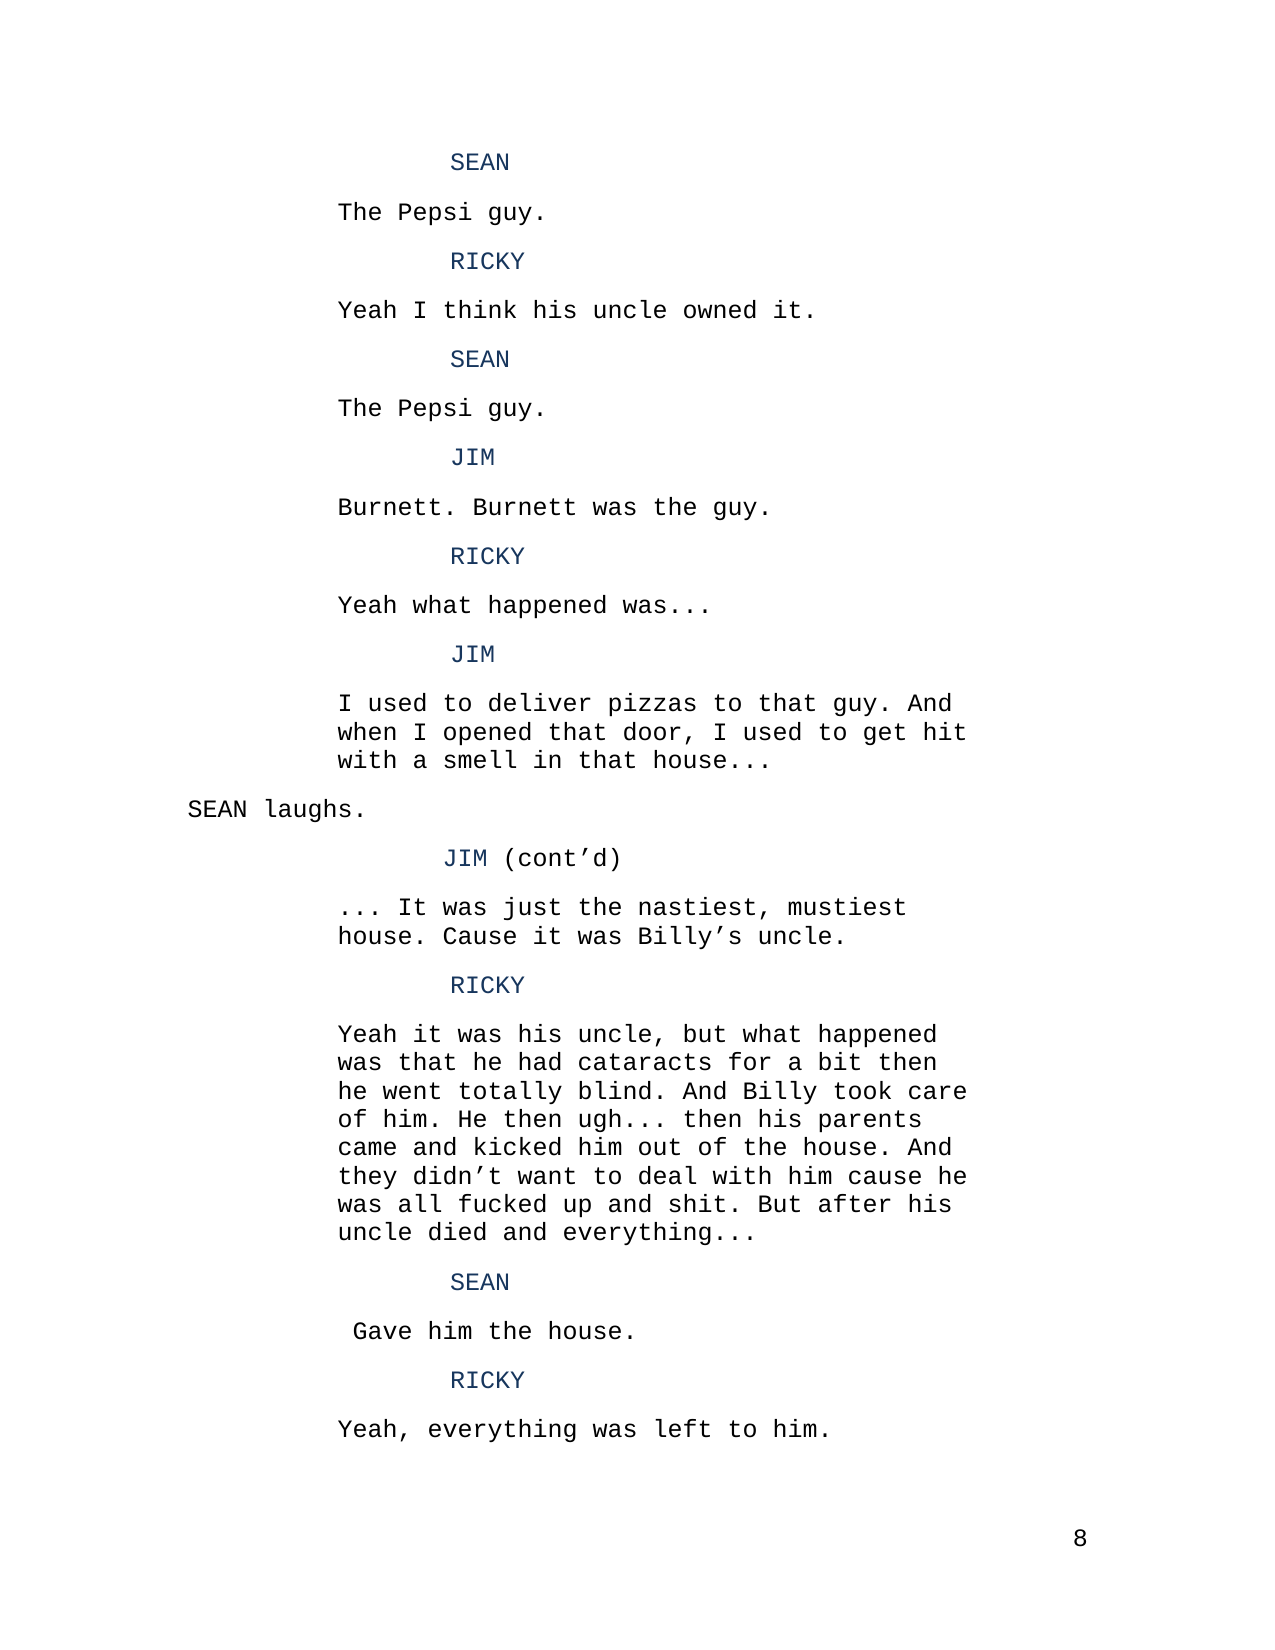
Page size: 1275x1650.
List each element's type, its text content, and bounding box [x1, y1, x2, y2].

text I used to deliver pizzas to that guy. And when I opened that door, I used to get hit with a smell in that house... [337, 691, 975, 776]
text SEAN [450, 1269, 975, 1297]
text Yeah it was his uncle, but what happened was that he had cataracts for a bit then he went totally blind. And Billy took care of him. He then ugh... then his parents came and kicked him out of the house. And they didn’t want to deal with him cause he was all fucked up and shit. But after his uncle died and everything... [337, 1022, 975, 1248]
text Yeah what happened was... [337, 592, 975, 621]
text ... It was just the nastiest, mustiest house. Cause it was Billy’s uncle. [337, 895, 975, 952]
text The Pepsi guy. [337, 396, 975, 424]
text jim [450, 445, 975, 473]
text SEAN laughs. [187, 797, 1087, 825]
text ricky [450, 543, 975, 572]
text Burnett. Burnett was the guy. [337, 494, 975, 522]
text The Pepsi guy. [337, 199, 975, 227]
text Yeah, everything was left to him. [337, 1417, 975, 1445]
text jim [450, 642, 975, 670]
text sean [450, 150, 975, 178]
text ricky [450, 248, 975, 277]
text ricky [450, 1367, 975, 1396]
text ricky [450, 972, 975, 1001]
text Yeah I think his uncle owned it. [337, 297, 975, 326]
text sean [450, 347, 975, 375]
text jim (cont’d) [337, 846, 975, 874]
text Gave him the house. [337, 1318, 975, 1347]
